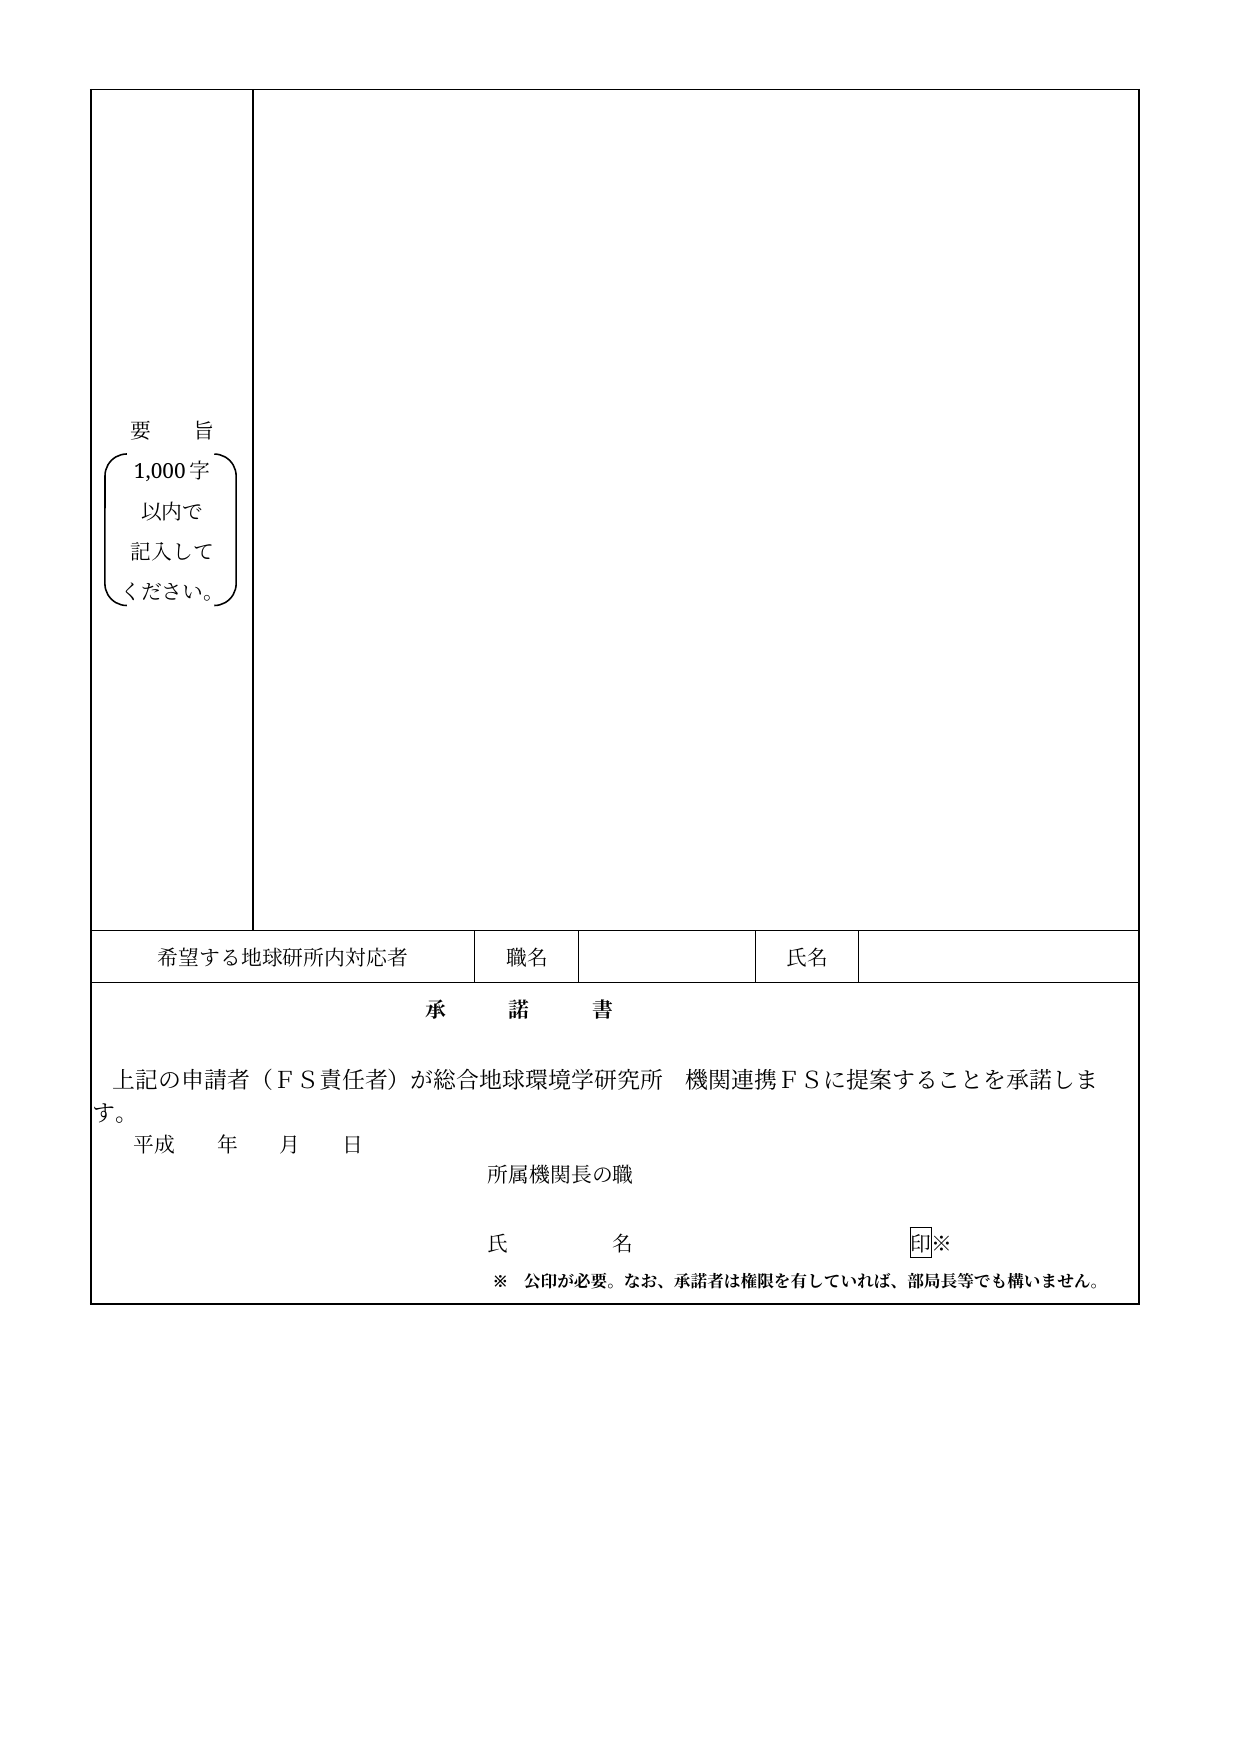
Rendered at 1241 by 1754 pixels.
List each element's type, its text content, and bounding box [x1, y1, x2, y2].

table_cell [254, 90, 1138, 930]
table_cell [579, 931, 755, 982]
table_cell 職名 [475, 931, 578, 982]
table_cell 氏名 [756, 931, 858, 982]
table_cell 希望する地球研所内対応者 [92, 931, 474, 982]
table_cell [859, 931, 1138, 982]
table_cell 要 旨 1,000字 以内で 記入して ください。 [92, 90, 252, 930]
table_cell 承 諾 書 上記の申請者（ＦＳ責任者）が総合地球環境学研究所 機関連携ＦＳに提案することを承諾します。 平成 年 月 日 所属機関長の職 氏 名 印※ ※ 公印が必要。なお、承諾者は権限を有していれば、部局長等でも構いません。 [92, 983, 1138, 1303]
